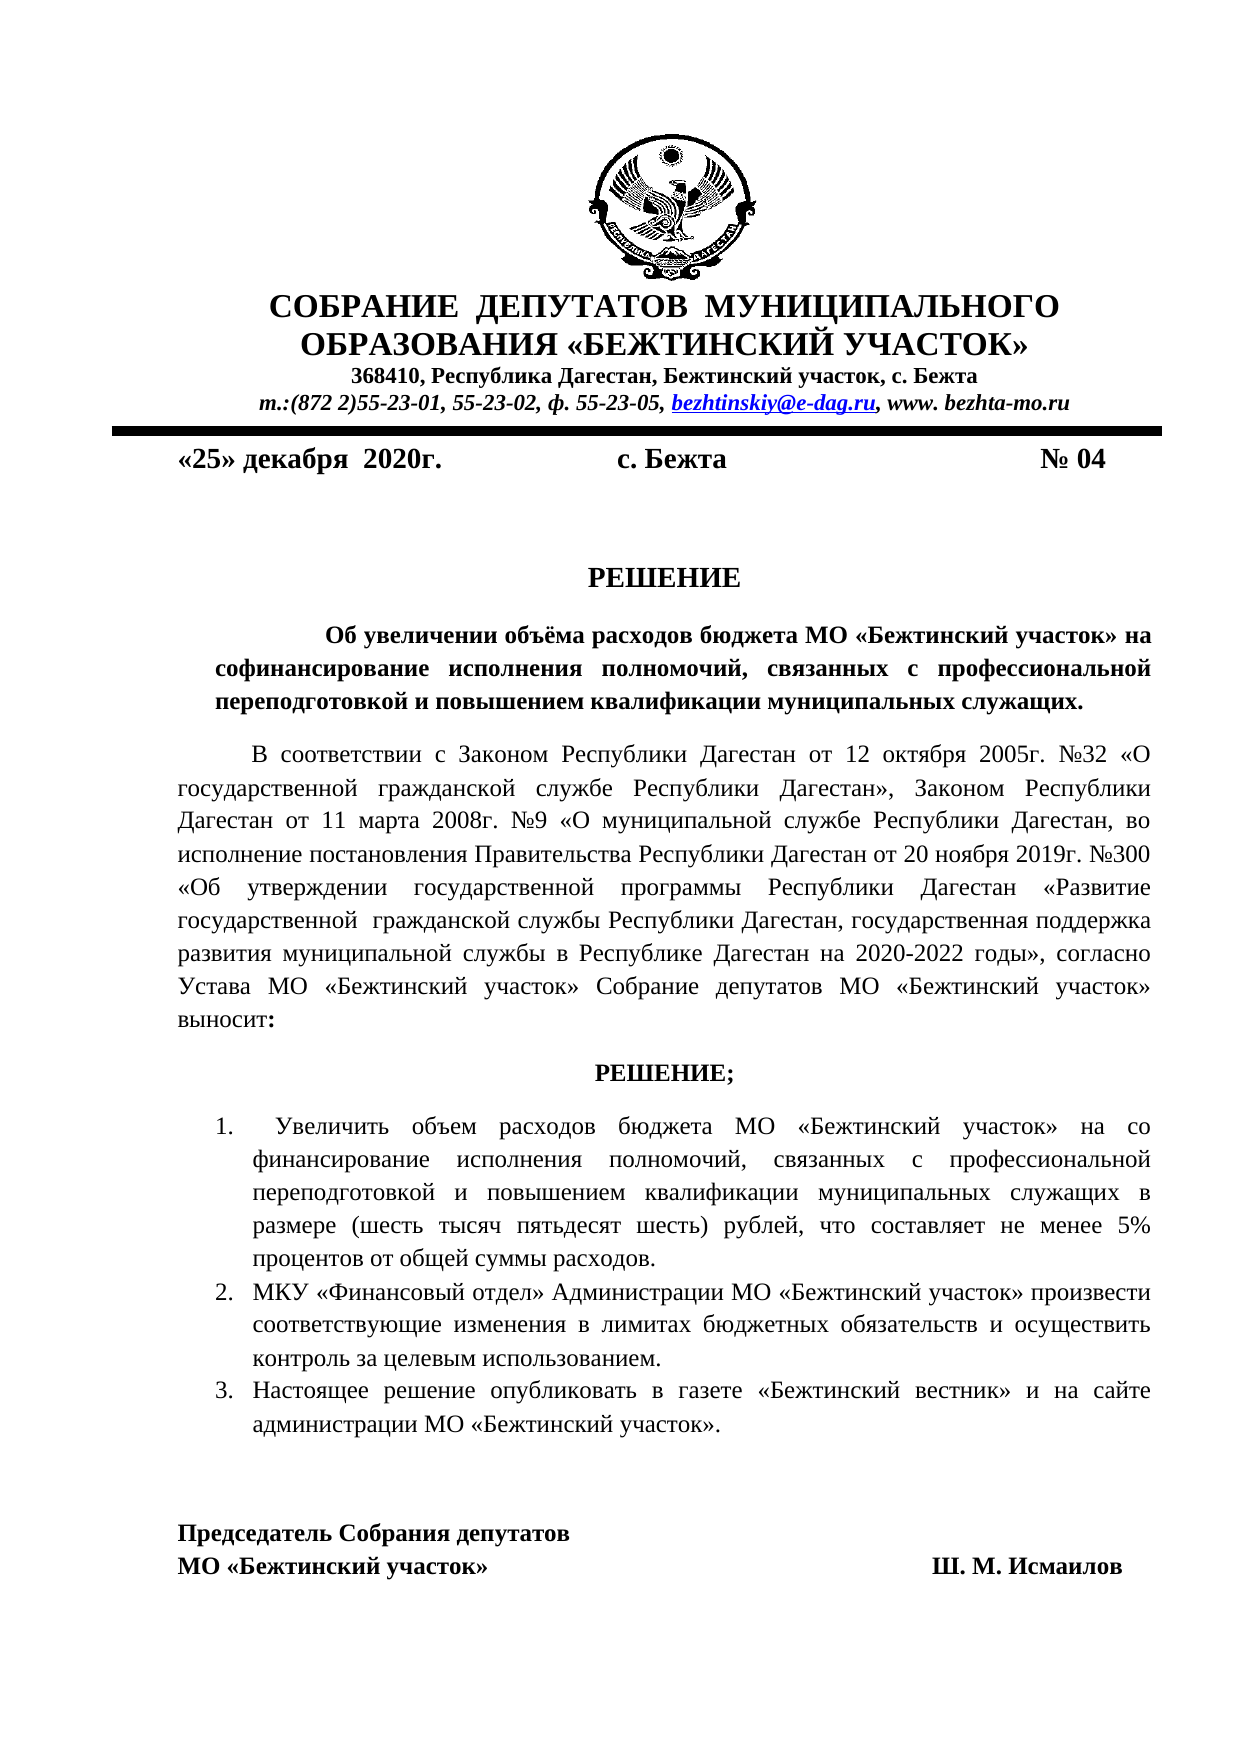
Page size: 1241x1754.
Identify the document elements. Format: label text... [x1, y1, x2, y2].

text Председатель Собрания депутатов [177, 1518, 1152, 1547]
text СОБРАНИЕ ДЕПУТАТОВ МУНИЦИПАЛЬНОГО [177, 286, 1152, 324]
picture [587, 131, 757, 283]
text «25» декабря 2020г. с. Бежта № 04 [177, 442, 1152, 475]
text В соответствии с Законом Республики Дагестан от 12 октября 2005г. №32 «О государственной гражданской службе Республики Дагестан», Законом Республики Дагестан от 11 марта 2008г. №9 «О муниципальной службе Республики Дагестан, во исполнение постановления Правительства Республики Дагестан от 20 ноября 2019г. №300 «Об утверждении государственной программы Республики Дагестан «Развитие государственной гражданской службы Республики Дагестан, государственная поддержка развития муниципальной службы в Республике Дагестан на 2020-2022 годы», согласно Устава МО «Бежтинский участок» Собрание депутатов МО «Бежтинский участок» выносит: [177, 739, 1152, 1032]
text т.:(872 2)55-23-01, 55-23-02, ф. 55-23-05, bezhtinskiy@e-dag.ru, www. bezhta-mo.ru [177, 389, 1152, 415]
text ОБРАЗОВАНИЯ «БЕЖТИНСКИЙ УЧАСТОК» [177, 324, 1152, 362]
text МО «Бежтинский участок» Ш. М. Исмаилов [177, 1551, 1152, 1580]
list МКУ «Финансовый отдел» Администрации МО «Бежтинский участок» произвести соответствующие изменения в лимитах бюджетных обязательств и осуществить контроль за целевым использованием. [215, 1277, 1152, 1371]
text Об увеличении объёма расходов бюджета МО «Бежтинский участок» на софинансирование исполнения полномочий, связанных с профессиональной переподготовкой и повышением квалификации муниципальных служащих. [215, 620, 1152, 714]
list Увеличить объем расходов бюджета МО «Бежтинский участок» на со финансирование исполнения полномочий, связанных с профессиональной переподготовкой и повышением квалификации муниципальных служащих в размере (шесть тысяч пятьдесят шесть) рублей, что составляет не менее 5% процентов от общей суммы расходов. [215, 1111, 1152, 1272]
text РЕШЕНИЕ [177, 560, 1152, 594]
text РЕШЕНИЕ; [177, 1058, 1152, 1086]
text 368410, Республика Дагестан, Бежтинский участок, с. Бежта [177, 362, 1152, 389]
list Настоящее решение опубликовать в газете «Бежтинский вестник» и на сайте администрации МО «Бежтинский участок». [215, 1376, 1152, 1437]
